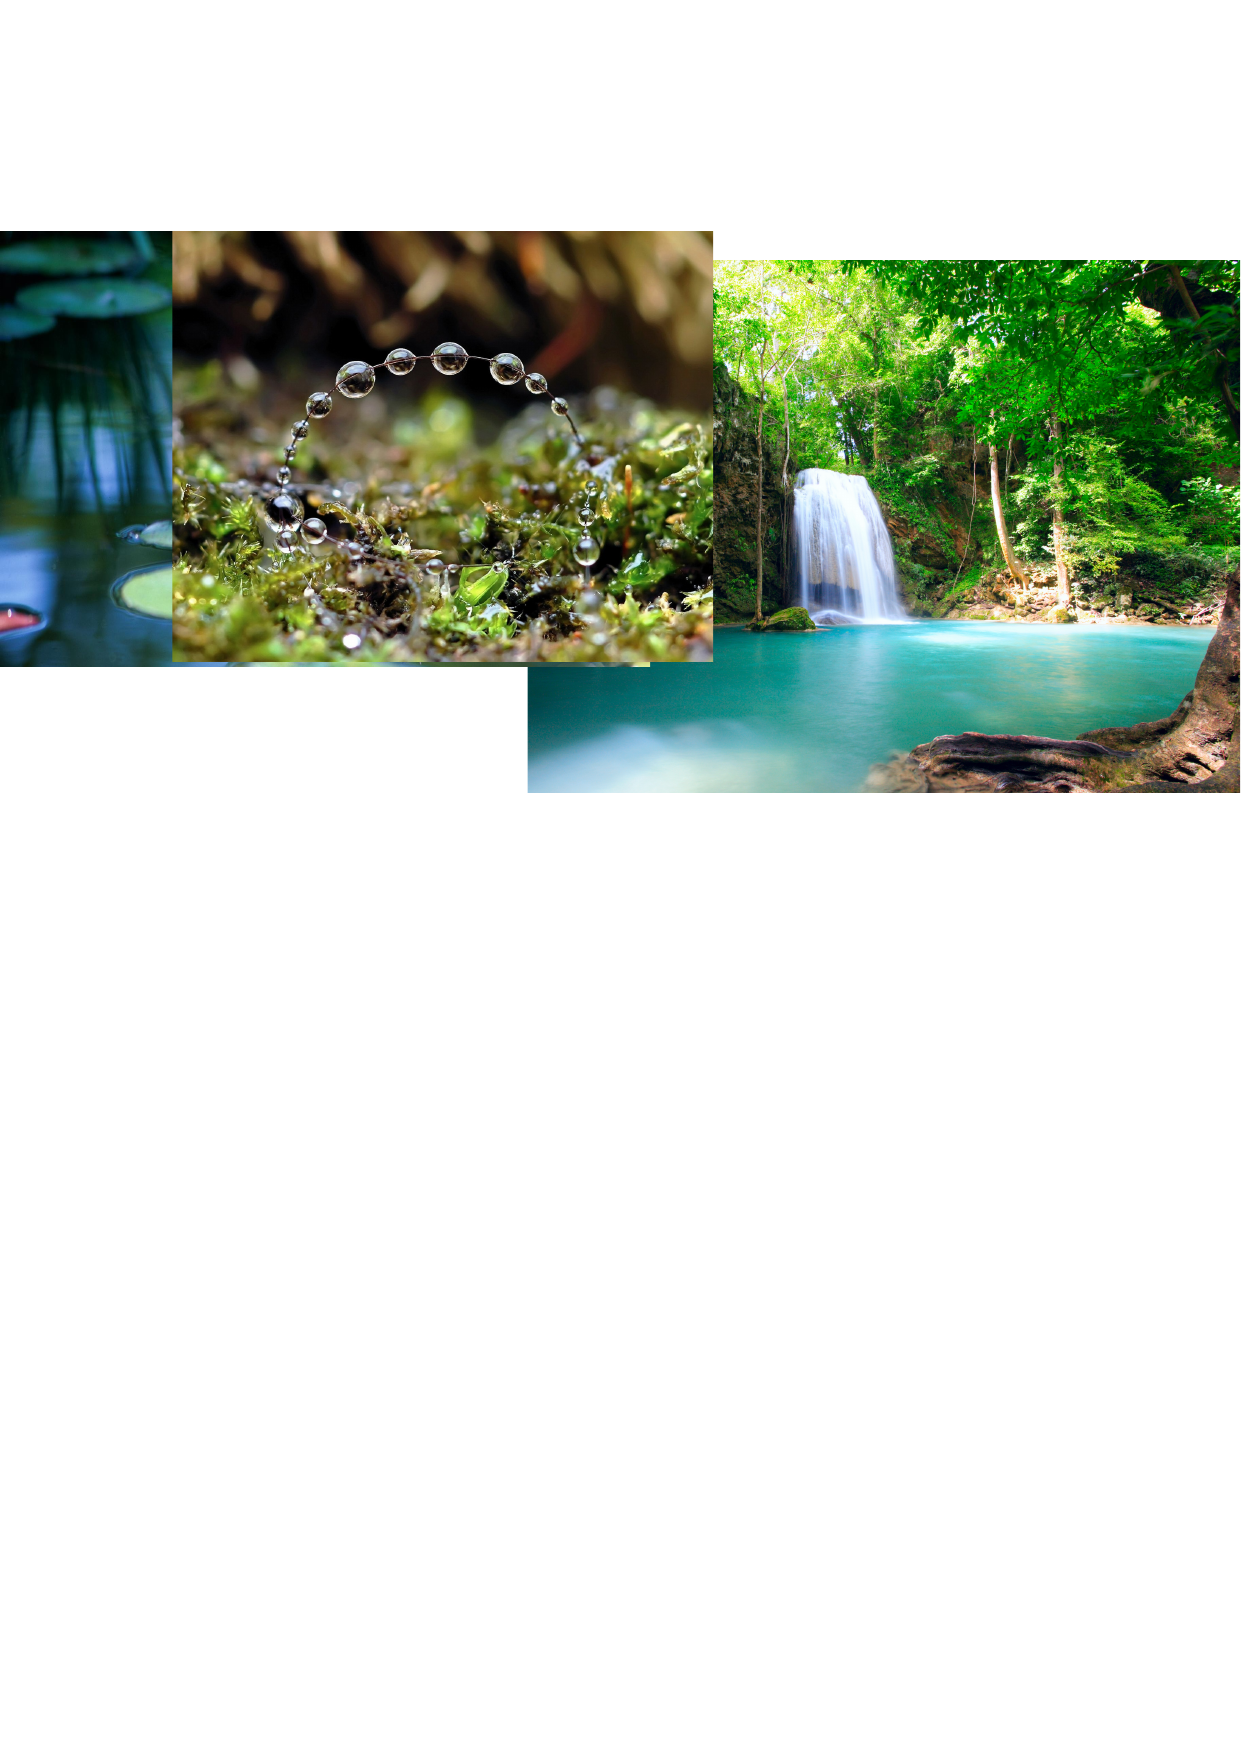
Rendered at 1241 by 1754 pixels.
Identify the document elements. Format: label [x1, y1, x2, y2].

picture [0, 231, 1241, 793]
